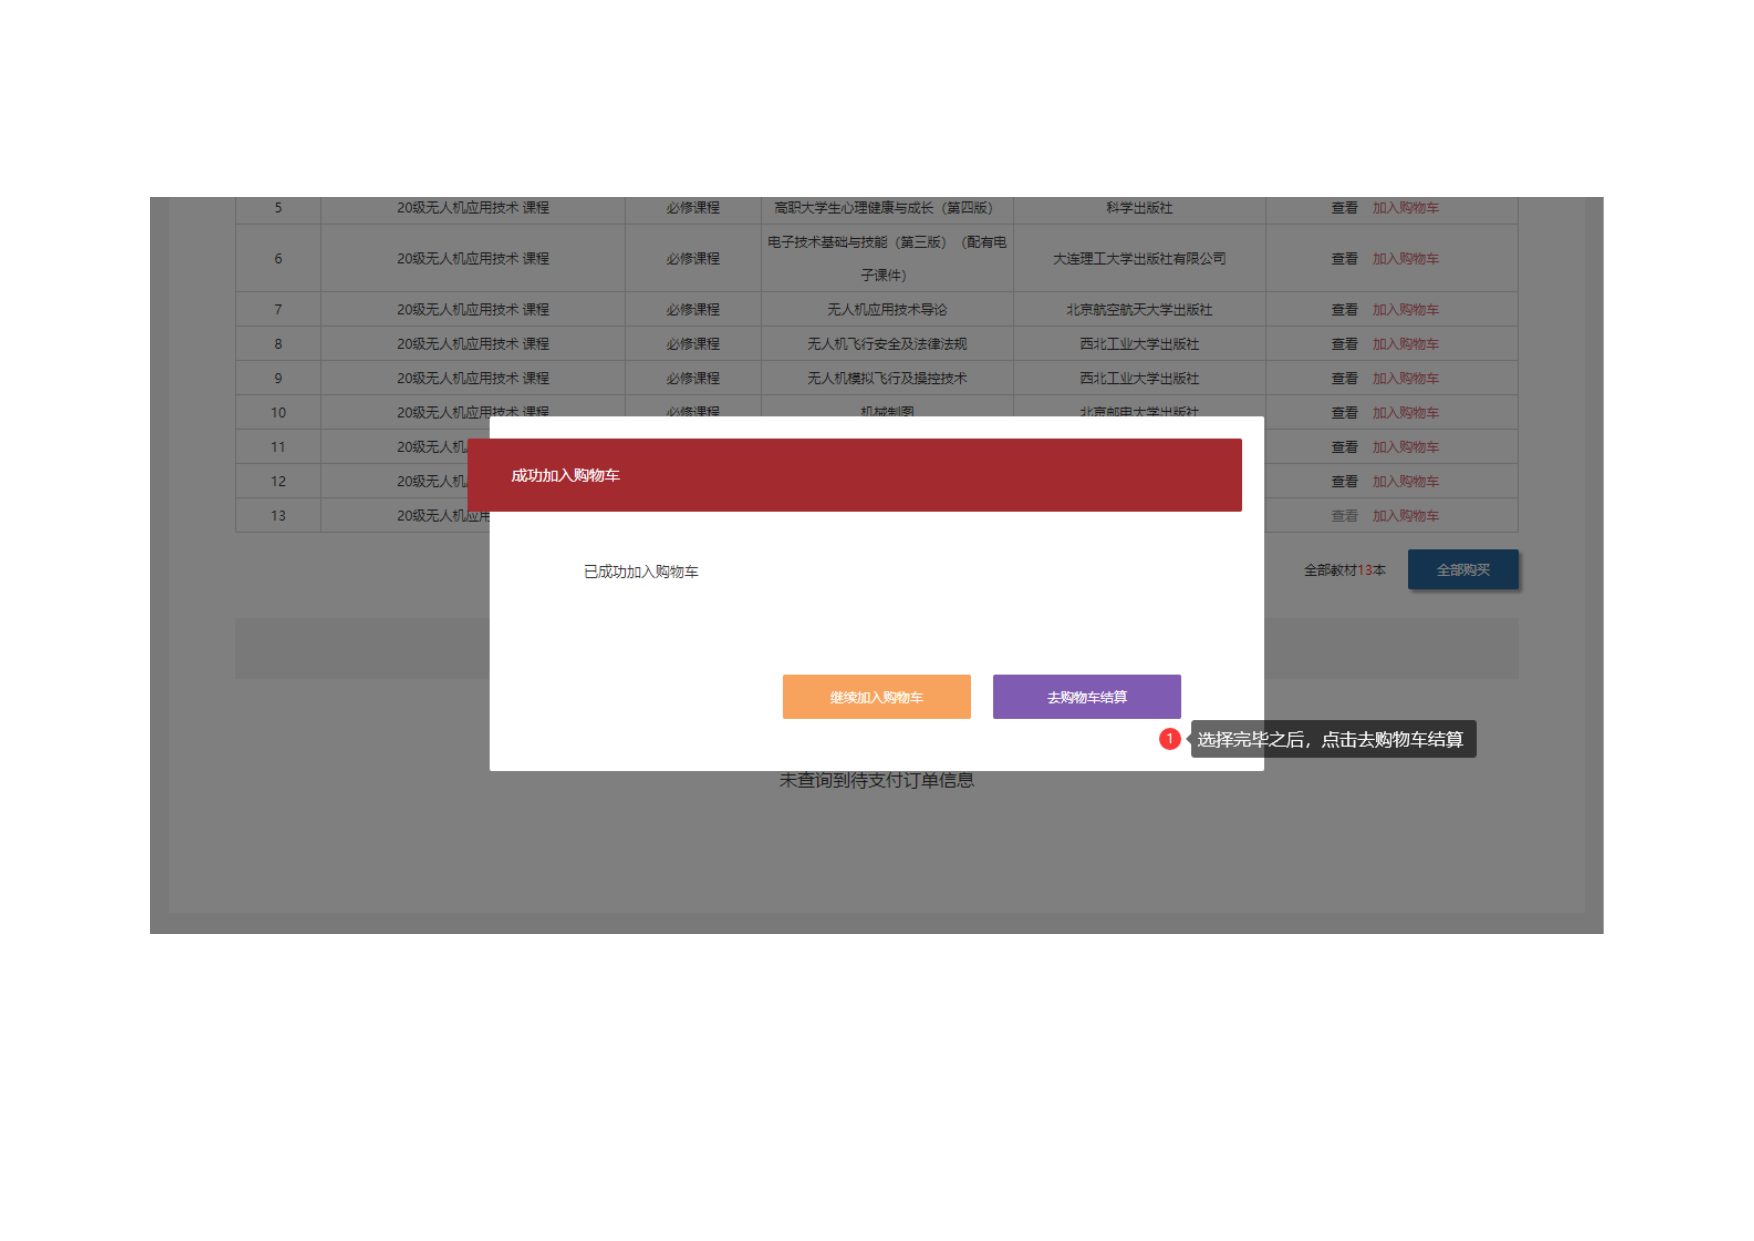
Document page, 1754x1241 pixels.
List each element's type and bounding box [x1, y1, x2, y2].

picture [150, 197, 1604, 934]
